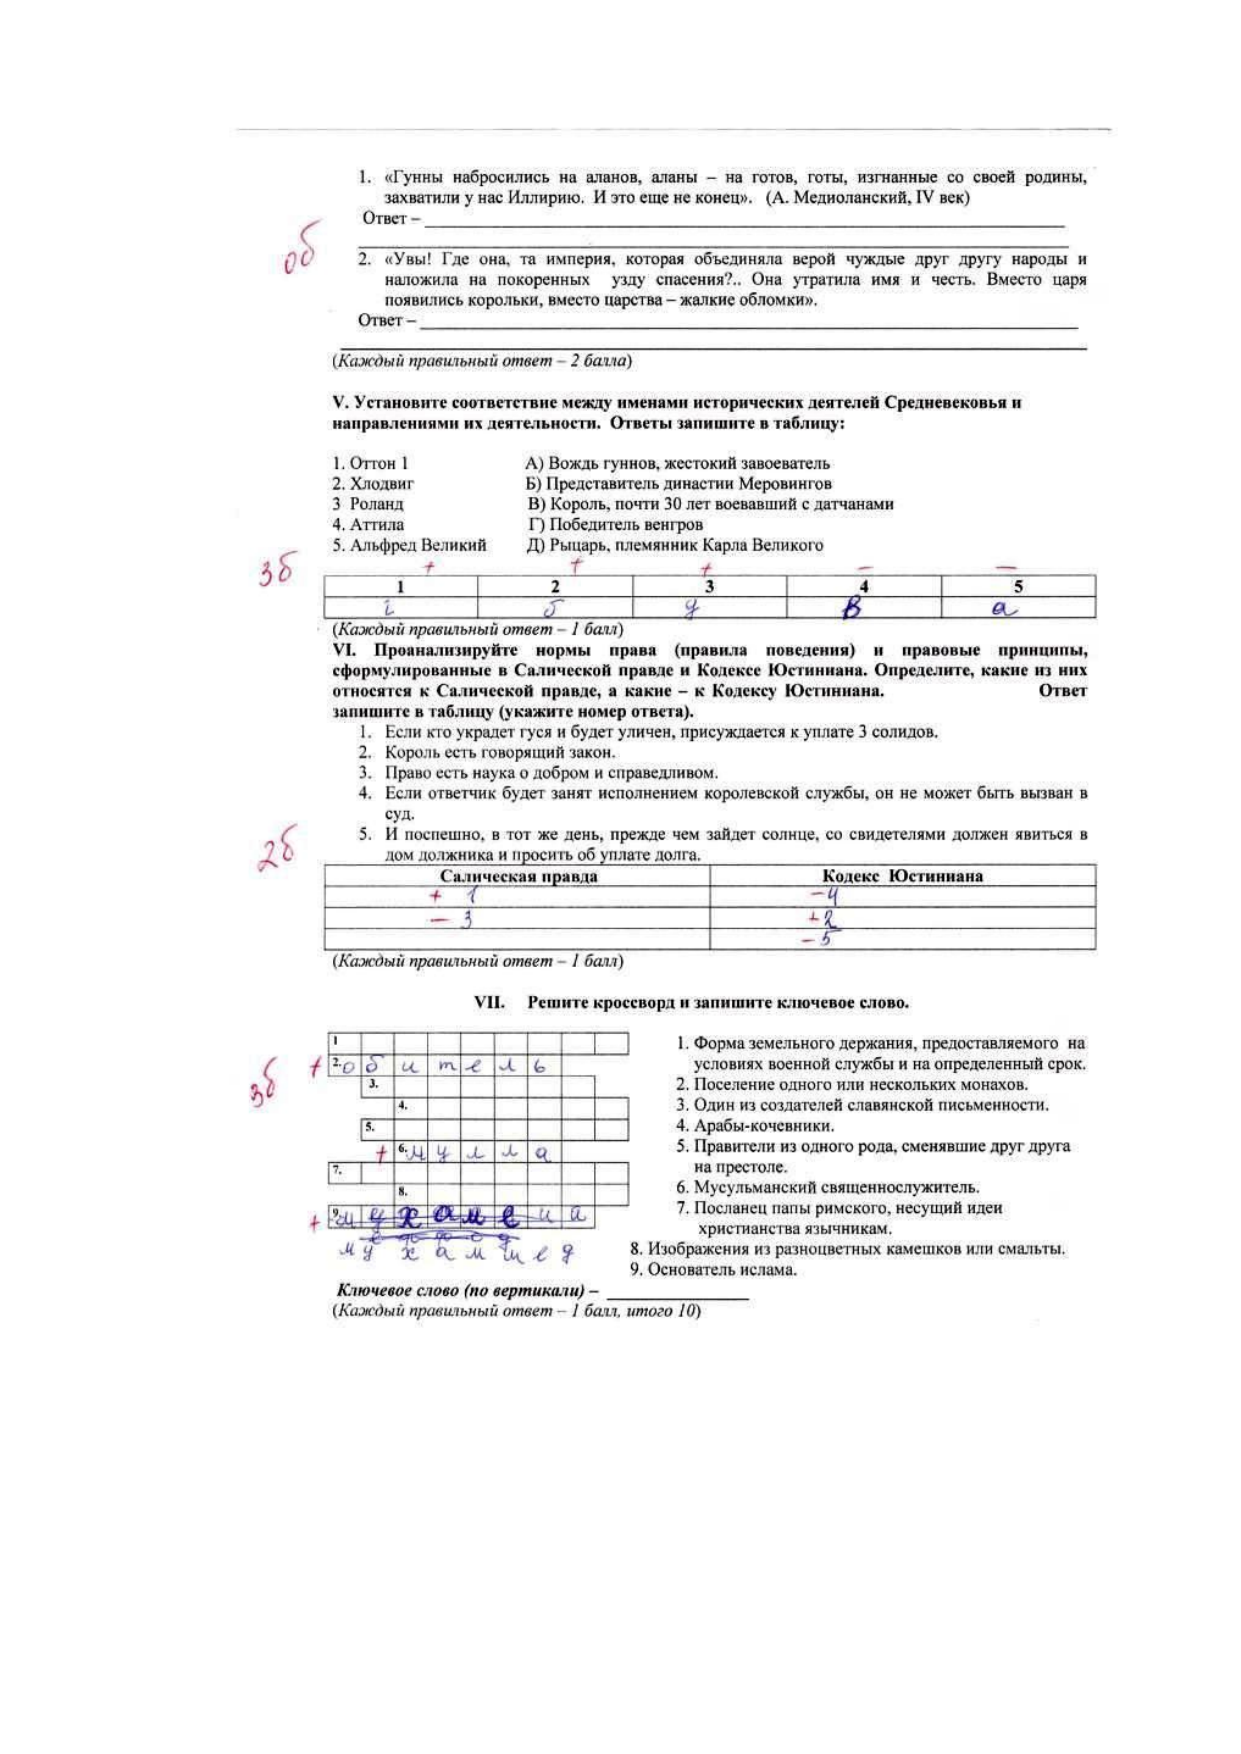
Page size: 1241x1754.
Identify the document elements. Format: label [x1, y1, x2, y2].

picture [210, 118, 1119, 1367]
